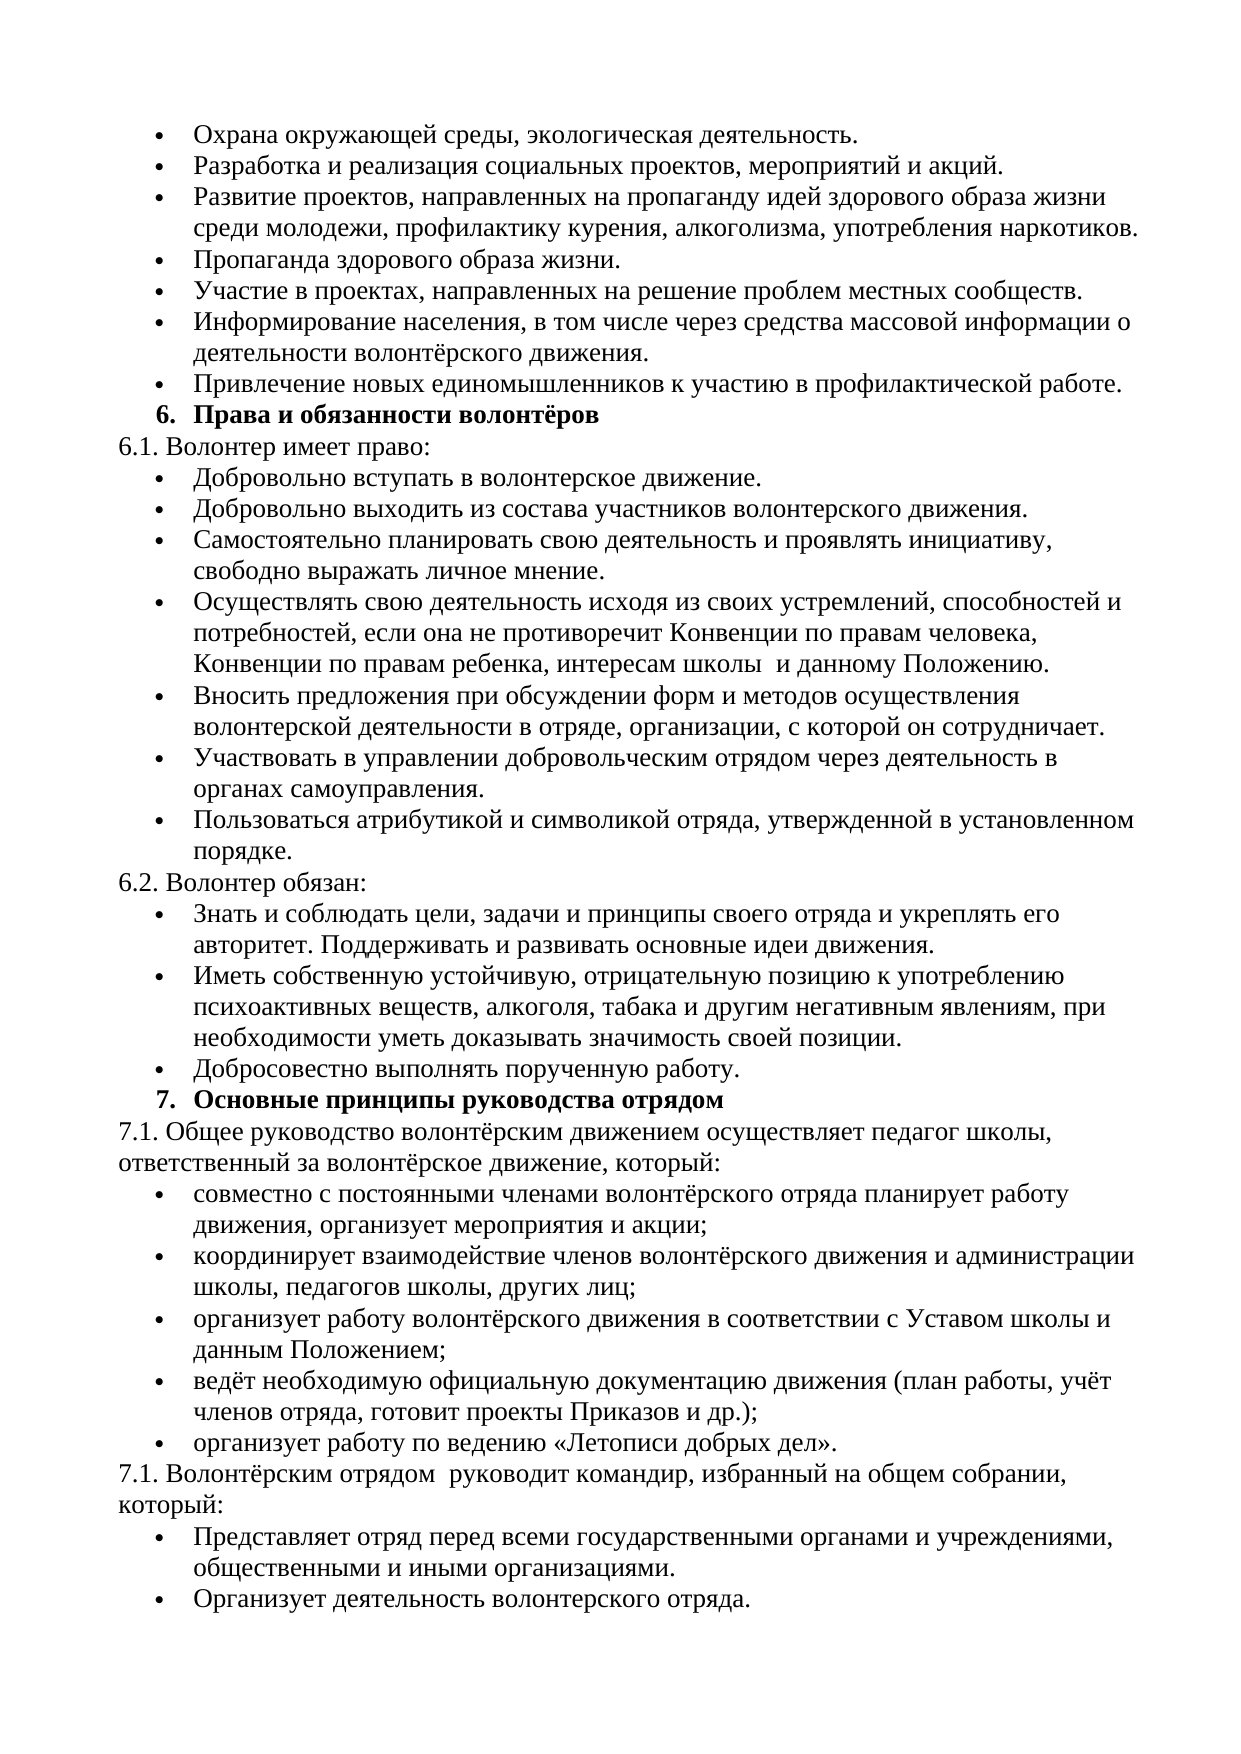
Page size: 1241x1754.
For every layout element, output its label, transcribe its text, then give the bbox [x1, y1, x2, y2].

list Пользоваться атрибутикой и символикой отряда, утвержденной в установленном порядке. [156, 803, 1152, 866]
list Добровольно вступать в волонтерское движение. [156, 461, 1152, 492]
list Развитие проектов, направленных на пропаганду идей здорового образа жизни среди молодежи, профилактику курения, алкоголизма, употребления наркотиков. [156, 180, 1152, 243]
list Участвовать в управлении добровольческим отрядом через деятельность в органах самоуправления. [156, 741, 1152, 803]
list Разработка и реализация социальных проектов, мероприятий и акций. [156, 149, 1152, 180]
list Пропаганда здорового образа жизни. [156, 243, 1152, 274]
text 6.2. Волонтер обязан: [118, 866, 1152, 897]
list Охрана окружающей среды, экологическая деятельность. [156, 118, 1152, 149]
list Основные принципы руководства отрядом [156, 1084, 1152, 1115]
list организует работу по ведению «Летописи добрых дел». [156, 1426, 1152, 1457]
list координирует взаимодействие членов волонтёрского движения и администрации школы, педагогов школы, других лиц; [156, 1239, 1152, 1302]
list Добросовестно выполнять порученную работу. [156, 1052, 1152, 1084]
list Вносить предложения при обсуждении форм и методов осуществления волонтерской деятельности в отряде, организации, с которой он сотрудничает. [156, 679, 1152, 741]
list Иметь собственную устойчивую, отрицательную позицию к употреблению психоактивных веществ, алкоголя, табака и другим негативным явлениям, при необходимости уметь доказывать значимость своей позиции. [156, 959, 1152, 1052]
list Самостоятельно планировать свою деятельность и проявлять инициативу, свободно выражать личное мнение. [156, 523, 1152, 585]
list организует работу волонтёрского движения в соответствии с Уставом школы и данным Положением; [156, 1302, 1152, 1364]
list Знать и соблюдать цели, задачи и принципы своего отряда и укреплять его авторитет. Поддерживать и развивать основные идеи движения. [156, 897, 1152, 959]
text 7.1. Волонтёрским отрядом руководит командир, избранный на общем собрании, который: [118, 1457, 1152, 1520]
list Организует деятельность волонтерского отряда. [156, 1582, 1152, 1613]
list совместно с постоянными членами волонтёрского отряда планирует работу движения, организует мероприятия и акции; [156, 1177, 1152, 1239]
text 6.1. Волонтер имеет право: [118, 429, 1152, 461]
list ведёт необходимую официальную документацию движения (план работы, учёт членов отряда, готовит проекты Приказов и др.); [156, 1364, 1152, 1426]
list Представляет отряд перед всеми государственными органами и учреждениями, общественными и иными организациями. [156, 1520, 1152, 1582]
text 7.1. Общее руководство волонтёрским движением осуществляет педагог школы, ответственный за волонтёрское движение, который: [118, 1115, 1152, 1177]
list Осуществлять свою деятельность исходя из своих устремлений, способностей и потребностей, если она не противоречит Конвенции по правам человека, Конвенции по правам ребенка, интересам школы и данному Положению. [156, 585, 1152, 679]
list Информирование населения, в том числе через средства массовой информации о деятельности волонтёрского движения. [156, 305, 1152, 367]
list Участие в проектах, направленных на решение проблем местных сообществ. [156, 274, 1152, 305]
list Добровольно выходить из состава участников волонтерского движения. [156, 492, 1152, 523]
list Привлечение новых единомышленников к участию в профилактической работе. [156, 367, 1152, 398]
list Права и обязанности волонтёров [156, 398, 1152, 429]
